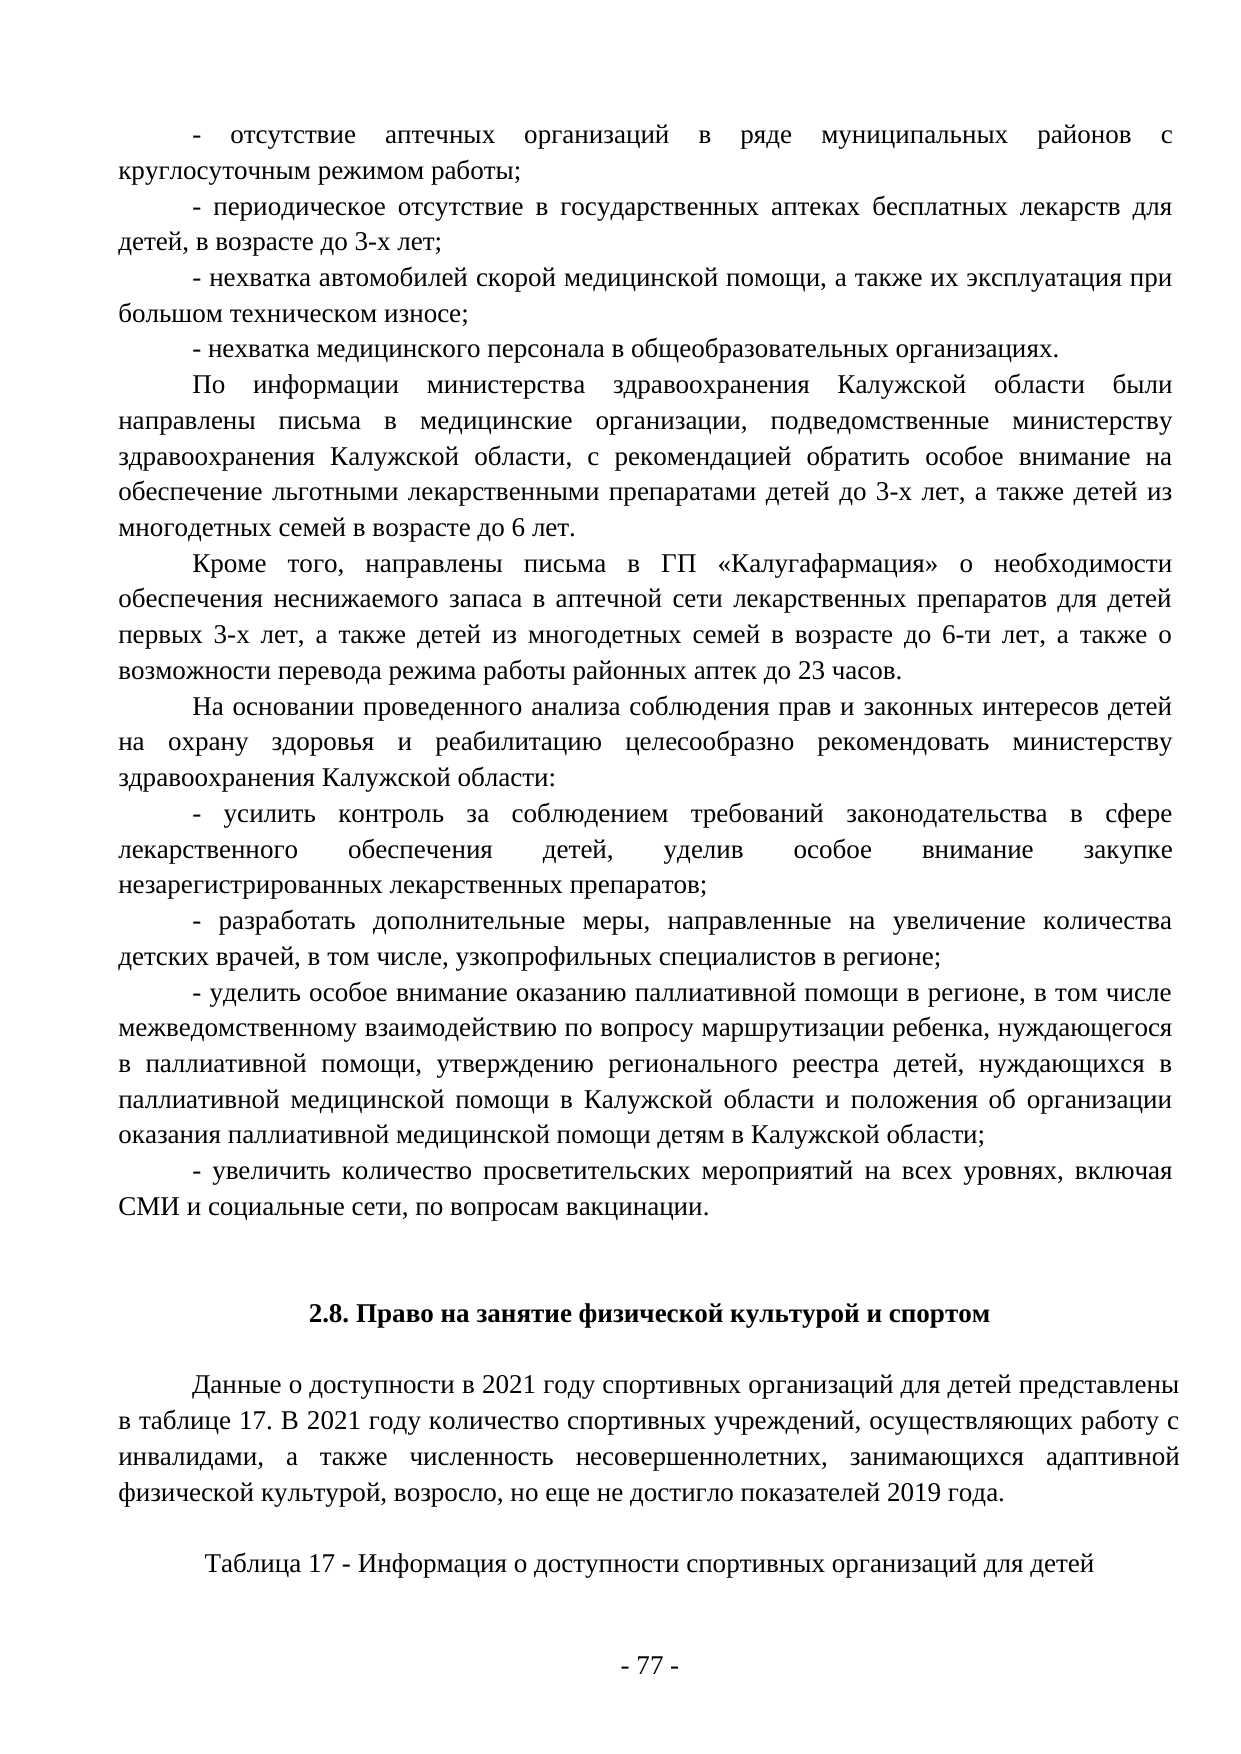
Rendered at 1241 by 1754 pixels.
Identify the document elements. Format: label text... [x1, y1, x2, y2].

text - усилить контроль за соблюдением требований законодательства в сфере лекарственного обеспечения детей, уделив особое внимание закупке незарегистрированных лекарственных препаратов; [118, 797, 1174, 899]
text Кроме того, направлены письма в ГП «Калугафармация» о необходимости обеспечения неснижаемого запаса в аптечной сети лекарственных препаратов для детей первых 3-х лет, а также детей из многодетных семей в возрасте до 6-ти лет, а также о возможности перевода режима работы районных аптек до 23 часов. [118, 547, 1174, 685]
text - разработать дополнительные меры, направленные на увеличение количества детских врачей, в том числе, узкопрофильных специалистов в регионе; [118, 904, 1174, 971]
text - уделить особое внимание оказанию паллиативной помощи в регионе, в том числе межведомственному взаимодействию по вопросу маршрутизации ребенка, нуждающегося в паллиативной помощи, утверждению регионального реестра детей, нуждающихся в паллиативной медицинской помощи в Калужской области и положения об организации оказания паллиативной медицинской помощи детям в Калужской области; [118, 976, 1174, 1150]
text На основании проведенного анализа соблюдения прав и законных интересов детей на охрану здоровья и реабилитацию целесообразно рекомендовать министерству здравоохранения Калужской области: [118, 690, 1174, 792]
text - периодическое отсутствие в государственных аптеках бесплатных лекарств для детей, в возрасте до 3-х лет; [118, 189, 1174, 256]
text Данные о доступности в 2021 году спортивных организаций для детей представлены в таблице 17. В 2021 году количество спортивных учреждений, осуществляющих работу с инвалидами, а также численность несовершеннолетних, занимающихся адаптивной физической культурой, возросло, но еще не достигло показателей 2019 года. [118, 1369, 1181, 1507]
text - увеличить количество просветительских мероприятий на всех уровнях, включая СМИ и социальные сети, по вопросам вакцинации. [118, 1154, 1174, 1221]
text Таблица 17 - Информация о доступности спортивных организаций для детей [118, 1547, 1181, 1578]
text - нехватка медицинского персонала в общеобразовательных организациях. [118, 332, 1174, 364]
text - нехватка автомобилей скорой медицинской помощи, а также их эксплуатация при большом техническом износе; [118, 261, 1174, 328]
subtitle 2.8. Право на занятие физической культурой и спортом [118, 1297, 1181, 1328]
text - отсутствие аптечных организаций в ряде муниципальных районов с круглосуточным режимом работы; [118, 118, 1174, 185]
text По информации министерства здравоохранения Калужской области были направлены письма в медицинские организации, подведомственные министерству здравоохранения Калужской области, с рекомендацией обратить особое внимание на обеспечение льготными лекарственными препаратами детей до 3-х лет, а также детей из многодетных семей в возрасте до 6 лет. [118, 368, 1174, 542]
